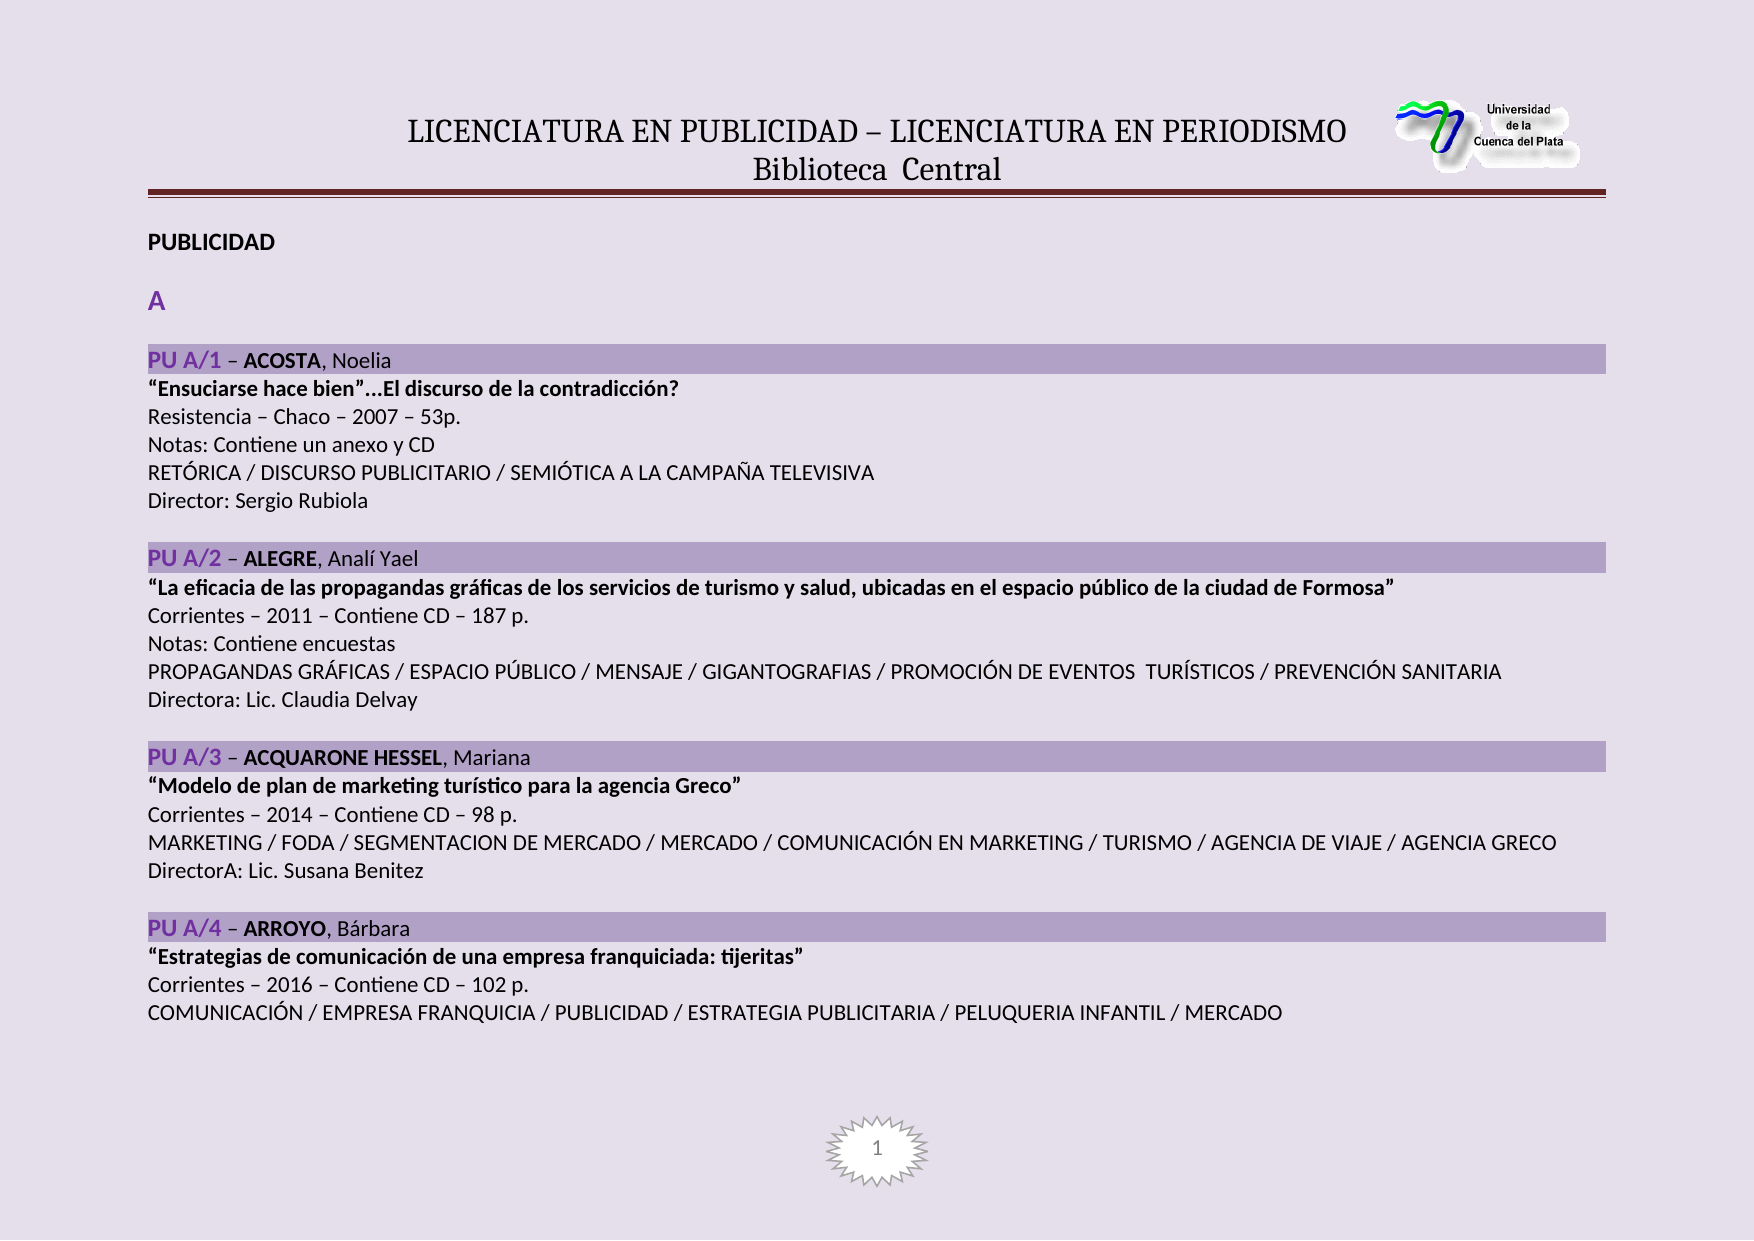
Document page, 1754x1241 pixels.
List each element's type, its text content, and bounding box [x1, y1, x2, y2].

text PROPAGANDAS GRÁFICAS / ESPACIO PÚBLICO / MENSAJE / GIGANTOGRAFIAS / PROMOCIÓN DE EVENTOS TURÍSTICOS / PREVENCIÓN SANITARIA [148, 657, 1606, 685]
text “Ensuciarse hace bien”...El discurso de la contradicción? [148, 374, 1606, 402]
text Corrientes – 2014 – Contiene CD – 98 p. [148, 800, 1606, 828]
text PUBLICIDAD [148, 226, 1606, 257]
text MARKETING / FODA / SEGMENTACION DE MERCADO / MERCADO / COMUNICACIÓN EN MARKETING / TURISMO / AGENCIA DE VIAJE / AGENCIA GRECO [148, 828, 1606, 856]
text Notas: Contiene encuestas [148, 629, 1606, 657]
text Resistencia – Chaco – 2007 – 53p. [148, 402, 1606, 430]
picture [1384, 92, 1591, 176]
text COMUNICACIÓN / EMPRESA FRANQUICIA / PUBLICIDAD / ESTRATEGIA PUBLICITARIA / PELUQUERIA INFANTIL / MERCADO [148, 998, 1606, 1026]
text DirectorA: Lic. Susana Benitez [148, 856, 1606, 884]
text Director: Sergio Rubiola [148, 486, 1606, 514]
text PU A/2 – ALEGRE, Analí Yael [148, 542, 1606, 573]
text Directora: Lic. Claudia Delvay [148, 685, 1606, 713]
text “Estrategias de comunicación de una empresa franquiciada: tijeritas” [148, 942, 1606, 970]
text Corrientes – 2011 – Contiene CD – 187 p. [148, 601, 1606, 629]
text “La eficacia de las propagandas gráficas de los servicios de turismo y salud, ubicadas en el espacio público de la ciudad de Formosa” [148, 573, 1606, 601]
text PU A/3 – ACQUARONE HESSEL, Mariana [148, 741, 1606, 772]
text RETÓRICA / DISCURSO PUBLICITARIO / SEMIÓTICA A LA CAMPAÑA TELEVISIVA [148, 458, 1606, 486]
text PU A/4 – ARROYO, Bárbara [148, 912, 1606, 942]
text PU A/1 – ACOSTA, Noelia [148, 344, 1606, 374]
text Corrientes – 2016 – Contiene CD – 102 p. [148, 970, 1606, 998]
text A [148, 282, 1606, 318]
text Notas: Contiene un anexo y CD [148, 430, 1606, 458]
text “Modelo de plan de marketing turístico para la agencia Greco” [148, 772, 1606, 800]
